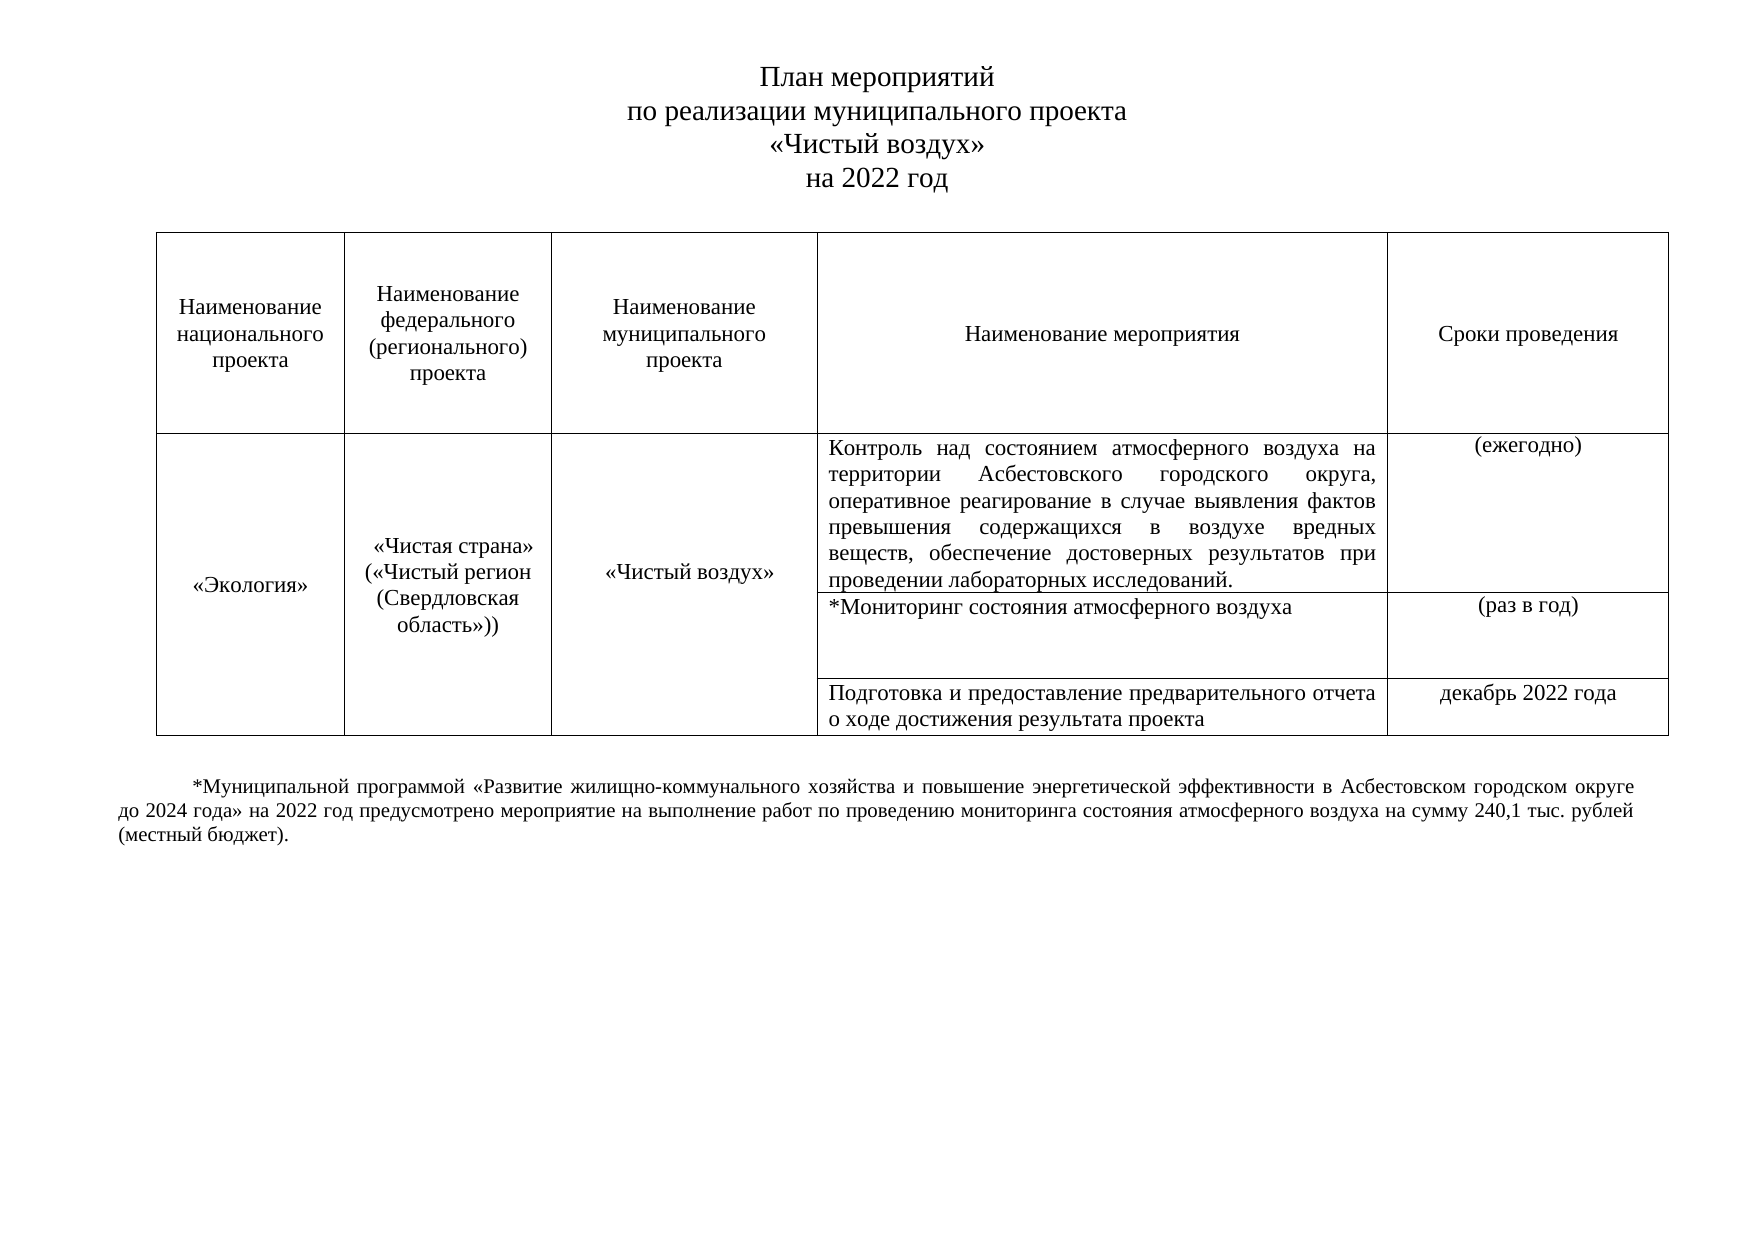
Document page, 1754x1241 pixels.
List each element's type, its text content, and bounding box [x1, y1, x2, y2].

table_header Наименование муниципального проекта [552, 233, 817, 433]
table_header Наименование национального проекта [157, 233, 344, 433]
table_cell «Экология» [157, 434, 344, 735]
text по реализации муниципального проекта [118, 93, 1636, 126]
text План мероприятий [118, 59, 1636, 93]
table_cell «Чистая страна» («Чистый регион (Свердловская область»)) [345, 434, 551, 735]
text на 2022 год [118, 160, 1636, 193]
table_header Сроки проведения [1388, 233, 1668, 433]
table_cell декабрь 2022 года [1388, 679, 1668, 735]
table_cell (ежегодно) [1388, 434, 1668, 592]
table_header Наименование мероприятия [818, 233, 1387, 433]
table_cell *Мониторинг состояния атмосферного воздуха [818, 593, 1387, 678]
table_cell Подготовка и предоставление предварительного отчета о ходе достижения результата проекта [818, 679, 1387, 735]
table_cell «Чистый воздух» [552, 434, 817, 735]
table_header Наименование федерального (регионального) проекта [345, 233, 551, 433]
table_cell (раз в год) [1388, 593, 1668, 678]
text «Чистый воздух» [118, 126, 1636, 160]
text *Муниципальной программой «Развитие жилищно-коммунального хозяйства и повышение энергетической эффективности в Асбестовском городском округе до 2024 года» на 2022 год предусмотрено мероприятие на выполнение работ по проведению мониторинга состояния атмосферного воздуха на сумму 240,1 тыс. рублей (местный бюджет). [118, 774, 1636, 846]
table_cell Контроль над состоянием атмосферного воздуха на территории Асбестовского городского округа, оперативное реагирование в случае выявления фактов превышения содержащихся в воздухе вредных веществ, обеспечение достоверных результатов при проведении лабораторных исследований. [818, 434, 1387, 592]
